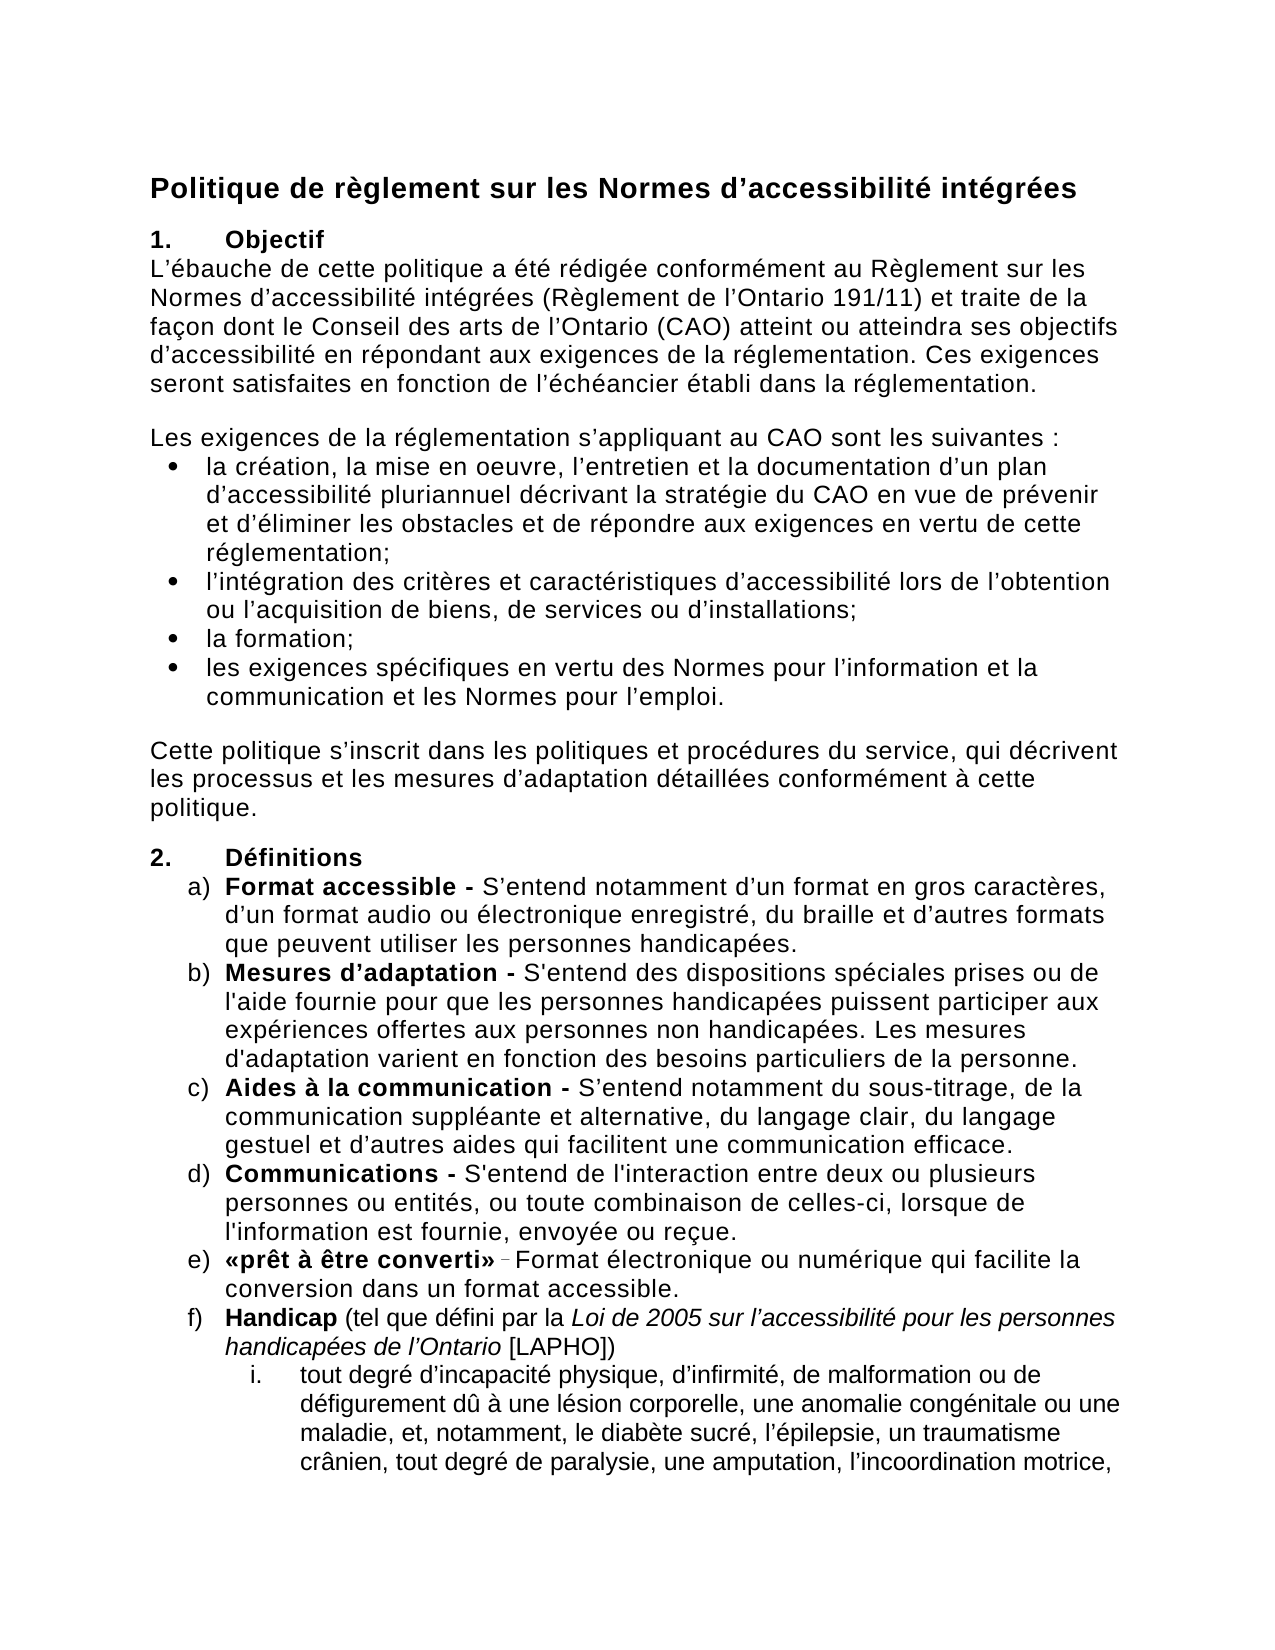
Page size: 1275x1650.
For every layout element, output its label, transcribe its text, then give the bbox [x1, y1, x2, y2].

list Handicap (tel que défini par la Loi de 2005 sur l’accessibilité pour les personnes handicapées de l’Ontario [LAPHO]) [187, 1303, 1125, 1360]
list l’intégration des critères et caractéristiques d’accessibilité lors de l’obtention ou l’acquisition de biens, de services ou d’installations; [169, 567, 1125, 624]
list les exigences spécifiques en vertu des Normes pour l’information et la communication et les Normes pour l’emploi. [169, 653, 1125, 711]
text Les exigences de la réglementation s’appliquant au CAO sont les suivantes : [150, 423, 1125, 451]
list la formation; [169, 624, 1125, 653]
list Communications - S'entend de l'interaction entre deux ou plusieurs personnes ou entités, ou toute combinaison de celles-ci, lorsque de l'information est fournie, envoyée ou reçue. [187, 1159, 1125, 1245]
list Format accessible - S’entend notamment d’un format en gros caractères, d’un format audio ou électronique enregistré, du braille et d’autres formats que peuvent utiliser les personnes handicapées. [187, 871, 1125, 958]
subtitle Politique de règlement sur les Normes d’accessibilité intégrées [150, 171, 1125, 204]
text L’ébauche de cette politique a été rédigée conformément au Règlement sur les Normes d’accessibilité intégrées (Règlement de l’Ontario 191/11) et traite de la façon dont le Conseil des arts de l’Ontario (CAO) atteint ou atteindra ses objectifs d’accessibilité en répondant aux exigences de la réglementation. Ces exigences seront satisfaites en fonction de l’échéancier établi dans la réglementation. [150, 254, 1125, 398]
list la création, la mise en oeuvre, l’entretien et la documentation d’un plan d’accessibilité pluriannuel décrivant la stratégie du CAO en vue de prévenir et d’éliminer les obstacles et de répondre aux exigences en vertu de cette réglementation; [169, 451, 1125, 567]
list Aides à la communication - S’entend notamment du sous-titrage, de la communication suppléante et alternative, du langage clair, du langage gestuel et d’autres aides qui facilitent une communication efficace. [187, 1073, 1125, 1159]
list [262, 1360, 1125, 1475]
subtitle 2. Définitions [150, 843, 1125, 871]
subtitle 1. Objectif [150, 225, 1125, 254]
text Cette politique s’inscrit dans les politiques et procédures du service, qui décrivent les processus et les mesures d’adaptation détaillées conformément à cette politique. [150, 736, 1125, 822]
list Mesures d’adaptation - S'entend des dispositions spéciales prises ou de l'aide fournie pour que les personnes handicapées puissent participer aux expériences offertes aux personnes non handicapées. Les mesures d'adaptation varient en fonction des besoins particuliers de la personne. [187, 958, 1125, 1073]
list «prêt à être converti» _ Format électronique ou numérique qui facilite la conversion dans un format accessible. [187, 1245, 1125, 1303]
